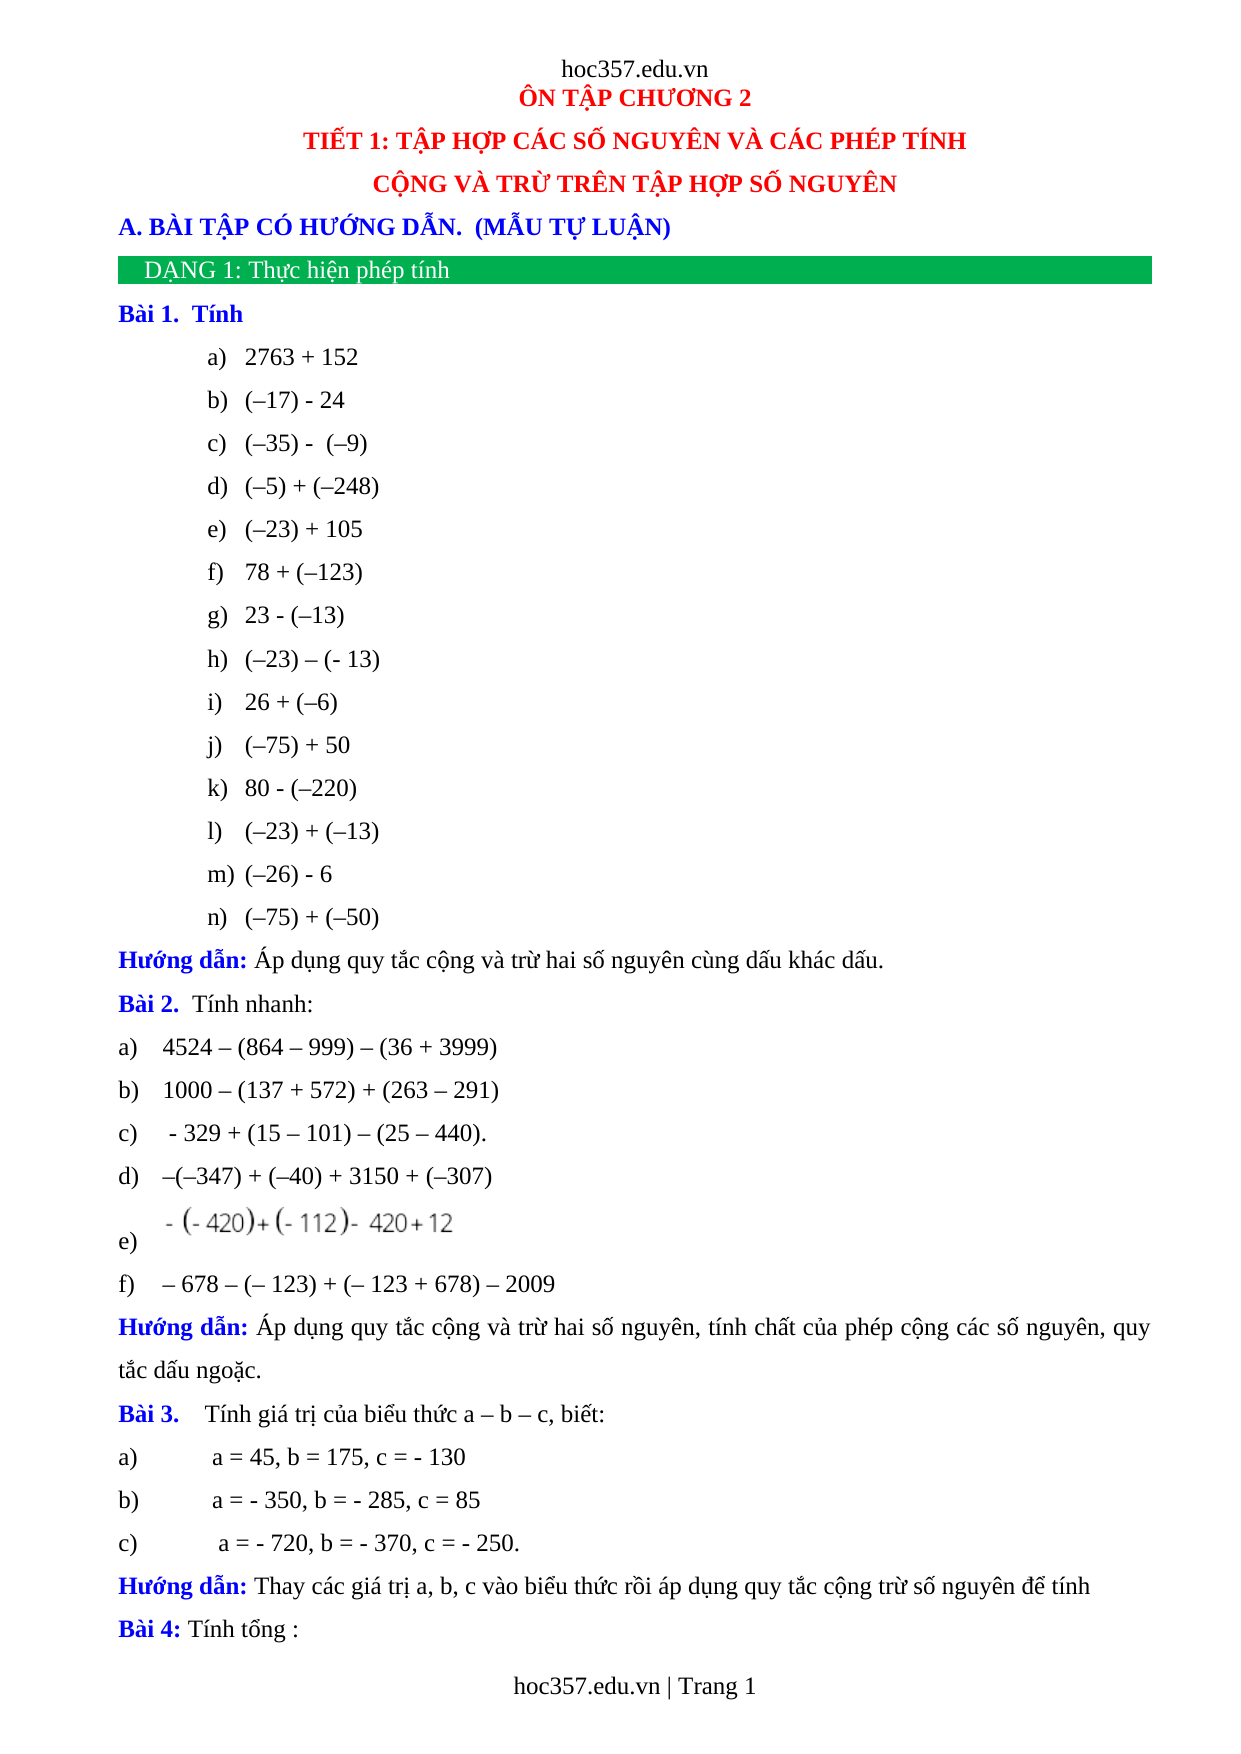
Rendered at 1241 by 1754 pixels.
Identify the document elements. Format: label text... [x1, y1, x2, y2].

list (–23) + 105 [207, 514, 1170, 543]
list - 329 + (15 – 101) – (25 – 440). [118, 1118, 1152, 1147]
text A. BÀI TẬP CÓ HƯỚNG DẪN. (MẪU TỰ LUẬN) [118, 212, 1152, 241]
list (–75) + (–50) [207, 902, 1152, 931]
list (–5) + (–248) [207, 471, 1170, 500]
list 2763 + 152 [207, 342, 1170, 371]
list 78 + (–123) [207, 557, 1170, 586]
list Hướng dẫn: Áp dụng quy tắc cộng và trừ hai số nguyên, tính chất của phép cộng các số nguyên, quy tắc dấu ngoặc. [118, 1312, 1152, 1384]
list 80 - (–220) [207, 773, 1170, 802]
text  DẠNG 1: Thực hiện phép tính [118, 256, 1152, 284]
list 26 + (–6) [207, 687, 1170, 716]
text TIẾT 1: TẬP HỢP CÁC SỐ NGUYÊN VÀ CÁC PHÉP TÍNH [118, 126, 1152, 155]
list (–75) + 50 [207, 730, 1170, 759]
list a = - 350, b = - 285, c = 85 [118, 1485, 1152, 1514]
list a = - 720, b = - 370, c = - 250. [118, 1528, 1152, 1557]
text Bài 2. Tính nhanh: [118, 989, 1152, 1017]
text Bài 4: Tính tổng : [118, 1614, 1152, 1643]
text ÔN TẬP CHƯƠNG 2 [118, 83, 1152, 112]
list (–23) – (- 13) [207, 644, 1170, 672]
list (–26) - 6 [207, 859, 1170, 888]
list 4524 – (864 – 999) – (36 + 3999) [118, 1032, 1152, 1061]
list a = 45, b = 175, c = - 130 [118, 1442, 1152, 1471]
list –(–347) + (–40) + 3150 + (–307) [118, 1161, 1152, 1190]
list 23 - (–13) [207, 601, 1170, 629]
list (–17) - 24 [207, 385, 1170, 414]
list Bài 1. Tính [118, 299, 1152, 327]
text Hướng dẫn: Thay các giá trị a, b, c vào biểu thức rồi áp dụng quy tắc cộng trừ số nguyên để tính [118, 1571, 1152, 1600]
text Bài 3. Tính giá trị của biểu thức a – b – c, biết: [118, 1399, 1152, 1427]
list Hướng dẫn: Áp dụng quy tắc cộng và trừ hai số nguyên cùng dấu khác dấu. [118, 946, 1152, 974]
list (–23) + (–13) [207, 816, 1170, 845]
list – 678 – (– 123) + (– 123 + 678) – 2009 [118, 1269, 1152, 1298]
text CỘNG VÀ TRỪ TRÊN TẬP HỢP SỐ NGUYÊN [118, 169, 1152, 198]
list 1000 – (137 + 572) + (263 – 291) [118, 1075, 1152, 1104]
list (–35) - (–9) [207, 428, 1170, 457]
